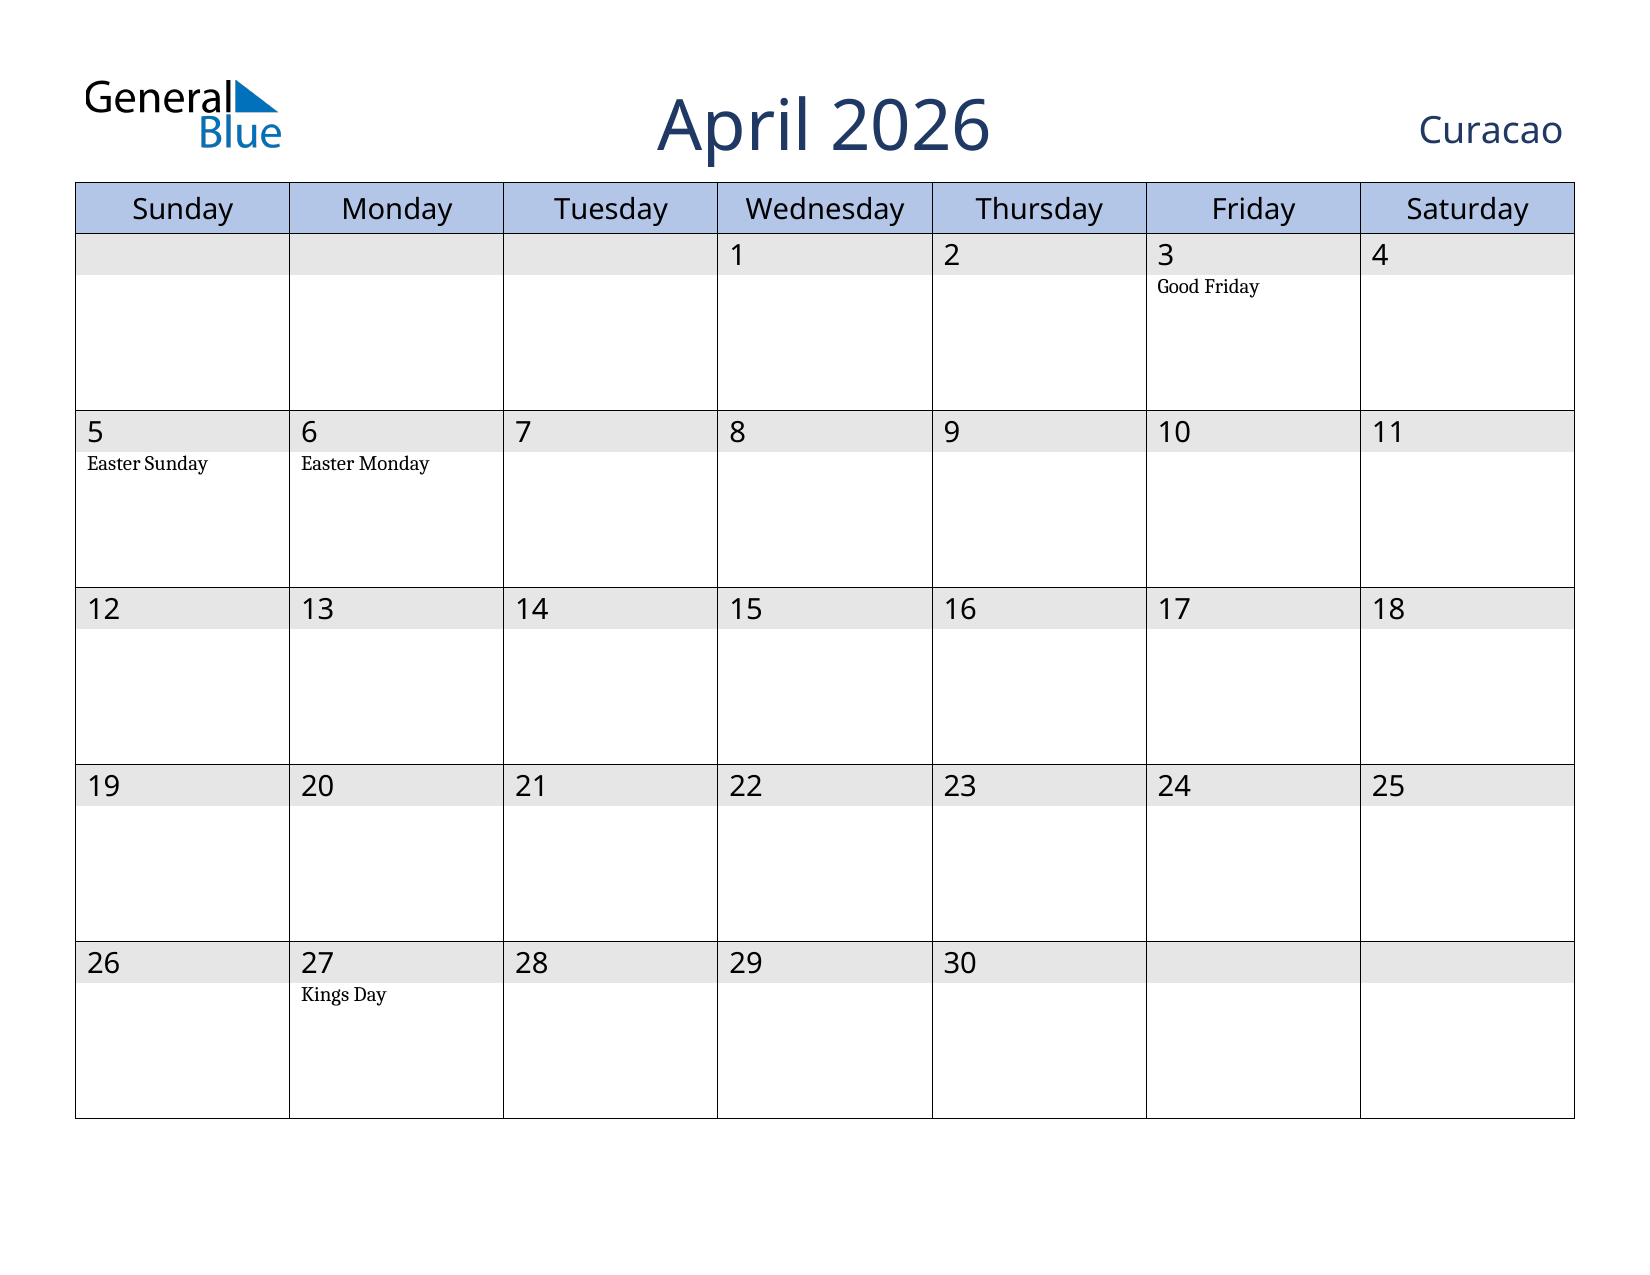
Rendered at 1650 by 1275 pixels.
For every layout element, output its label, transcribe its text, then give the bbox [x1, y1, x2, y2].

table_cell [718, 806, 932, 941]
table_cell 26 [76, 942, 289, 983]
table_cell [718, 452, 932, 587]
table_cell 7 [504, 411, 717, 452]
table_cell 27 [290, 942, 503, 983]
table_cell [76, 629, 289, 764]
table_cell Friday [1147, 183, 1360, 233]
table_cell 22 [718, 765, 932, 806]
table_cell 1 [718, 234, 932, 275]
table_cell 6 [290, 411, 503, 452]
table_cell 15 [718, 588, 932, 629]
table_cell [76, 234, 289, 275]
table_cell 11 [1361, 411, 1574, 452]
table_cell [933, 629, 1146, 764]
table_cell Tuesday [504, 183, 717, 233]
table_cell 2 [933, 234, 1146, 275]
table_cell 30 [933, 942, 1146, 983]
table_cell 29 [718, 942, 932, 983]
table_cell Easter Sunday [76, 452, 289, 587]
table_cell [76, 275, 289, 410]
table_cell Sunday [76, 183, 289, 233]
table_cell 3 [1147, 234, 1360, 275]
table_cell [1361, 942, 1574, 983]
table_header Curacao [1146, 75, 1574, 182]
table_cell 23 [933, 765, 1146, 806]
table_cell [1361, 983, 1574, 1118]
table_cell [718, 983, 932, 1118]
table_cell [290, 234, 503, 275]
table_cell 13 [290, 588, 503, 629]
table_cell 25 [1361, 765, 1574, 806]
table_cell [933, 806, 1146, 941]
table_cell [504, 234, 717, 275]
table_cell [1361, 806, 1574, 941]
picture [86, 80, 281, 148]
table_cell [933, 452, 1146, 587]
table_cell Good Friday [1147, 275, 1360, 410]
table_cell 20 [290, 765, 503, 806]
table_cell 24 [1147, 765, 1360, 806]
table_cell 8 [718, 411, 932, 452]
table_cell 19 [76, 765, 289, 806]
table_cell [76, 806, 289, 941]
table_cell 10 [1147, 411, 1360, 452]
table_cell [1147, 629, 1360, 764]
table_cell 21 [504, 765, 717, 806]
table_cell 16 [933, 588, 1146, 629]
table_header April 2026 [504, 75, 1146, 182]
table_cell [504, 629, 717, 764]
table_cell 9 [933, 411, 1146, 452]
table_cell [1361, 275, 1574, 410]
table_cell Wednesday [718, 183, 932, 233]
table_cell [504, 806, 717, 941]
table_cell [1361, 452, 1574, 587]
table_cell Monday [290, 183, 503, 233]
table_cell [290, 629, 503, 764]
table_cell 5 [76, 411, 289, 452]
table_cell [290, 806, 503, 941]
table_cell 28 [504, 942, 717, 983]
table_cell Thursday [933, 183, 1146, 233]
table_cell 14 [504, 588, 717, 629]
table_cell 12 [76, 588, 289, 629]
table_cell [1147, 806, 1360, 941]
table_cell [1147, 983, 1360, 1118]
table_cell 18 [1361, 588, 1574, 629]
table_cell [933, 275, 1146, 410]
table_cell [933, 983, 1146, 1118]
table_cell 17 [1147, 588, 1360, 629]
table_cell [504, 275, 717, 410]
table_cell Kings Day [290, 983, 503, 1118]
table_cell [76, 983, 289, 1118]
table_cell [1361, 629, 1574, 764]
table_cell [1147, 452, 1360, 587]
table_cell Easter Monday [290, 452, 503, 587]
table_cell [504, 452, 717, 587]
table_cell [504, 983, 717, 1118]
table_cell [718, 629, 932, 764]
table_cell [290, 275, 503, 410]
table_header [76, 75, 503, 182]
table_cell 4 [1361, 234, 1574, 275]
table_cell [1147, 942, 1360, 983]
table_cell [718, 275, 932, 410]
table_cell Saturday [1361, 183, 1574, 233]
